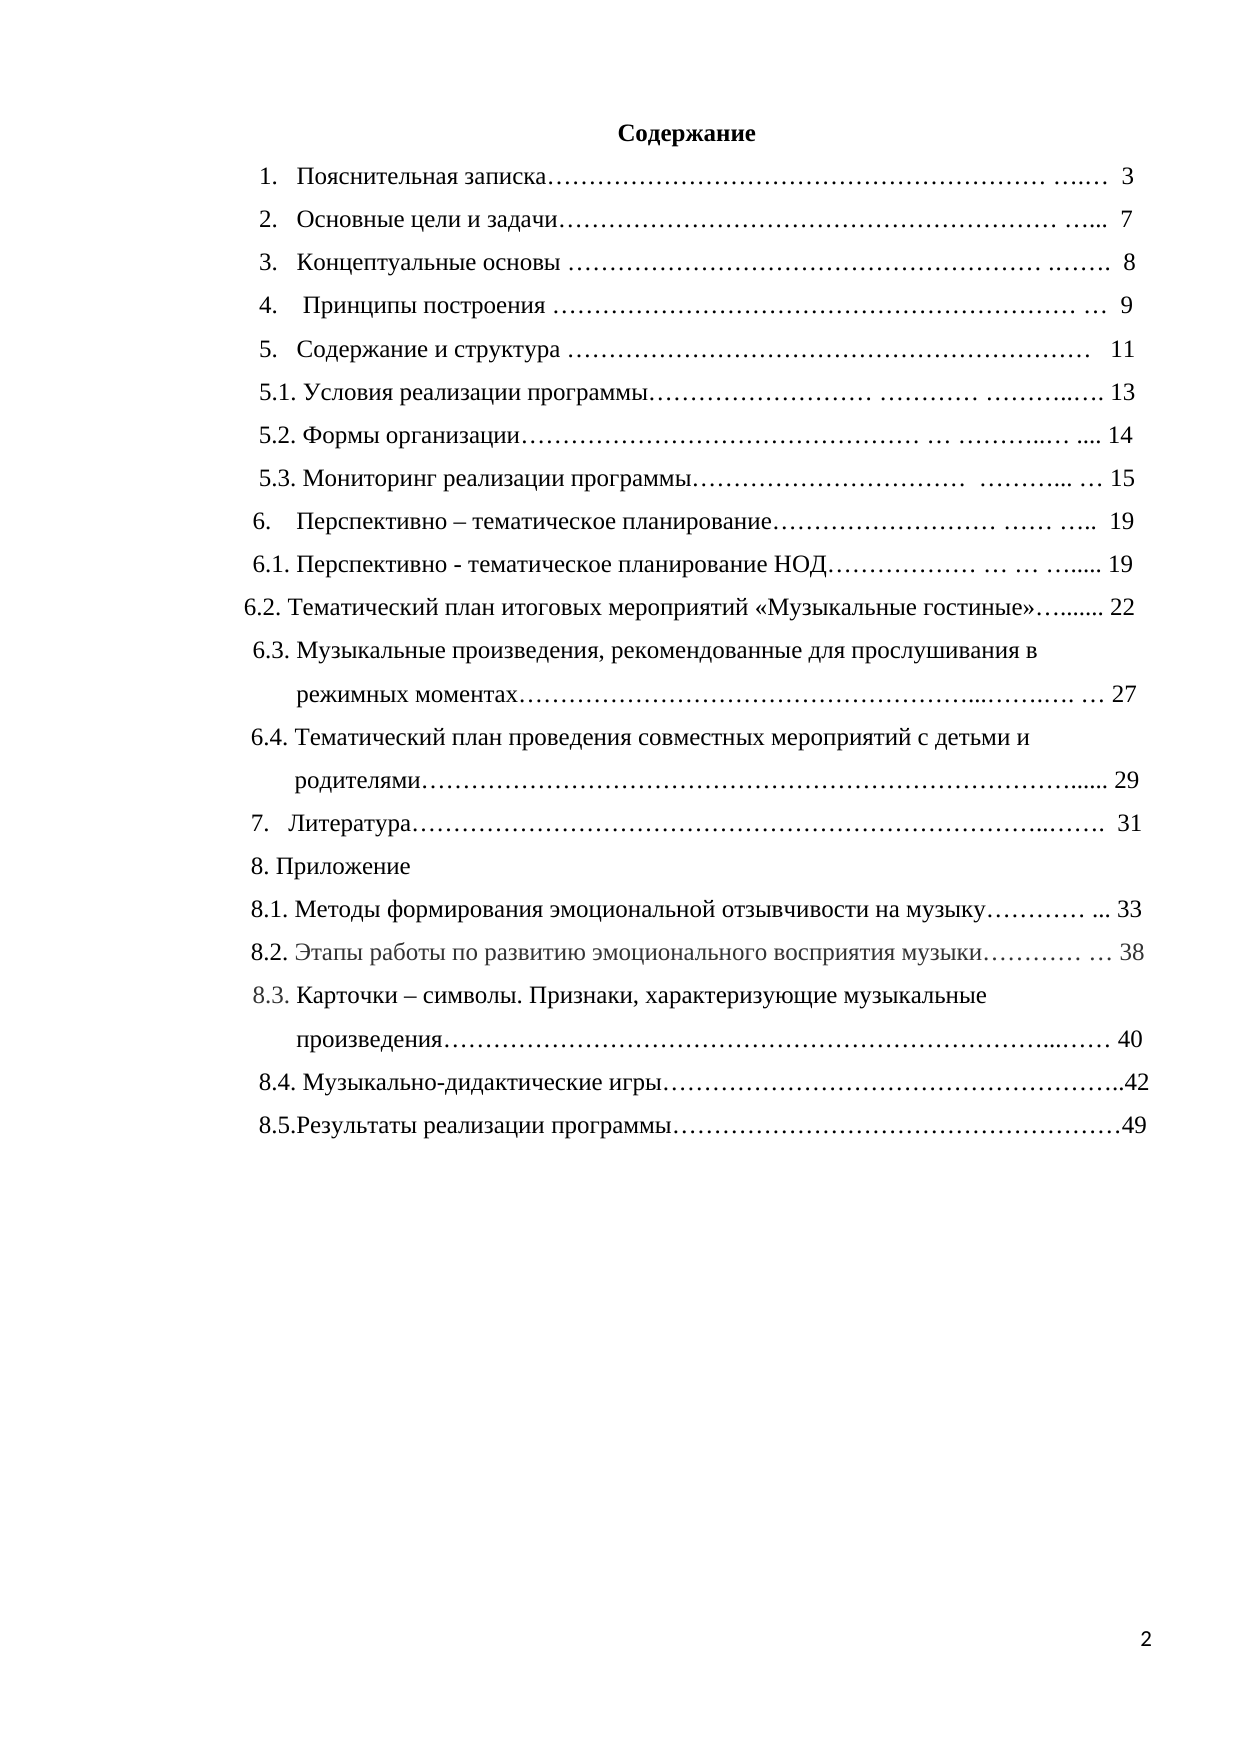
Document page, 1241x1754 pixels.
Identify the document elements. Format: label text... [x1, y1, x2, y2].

text 7. Литература…………………………………………………………………..……. 31 [177, 808, 1152, 837]
list Принципы построения ……………………………………………………… … 9 [259, 291, 1152, 319]
list Основные цели и задачи…………………………………………………… …... 7 [259, 204, 1152, 233]
text родителями……………………………………………………………………...... 29 [177, 765, 1152, 794]
text 8.4. Музыкально-дидактические игры………………………………………………..42 [177, 1067, 1152, 1096]
text 8.1. Методы формирования эмоциональной отзывчивости на музыку………… ... 33 [177, 894, 1152, 923]
text 6.3. Музыкальные произведения, рекомендованные для прослушивания в [177, 636, 1152, 664]
list 6.1. Перспективно - тематическое планирование НОД……………… … … …..... 19 [252, 549, 1152, 578]
list Содержание и структура ……………………………………………………… 11 [259, 334, 1152, 362]
text Содержание [177, 118, 1152, 147]
list Концептуальные основы ………………………………………………… .……. 8 [259, 247, 1152, 276]
text 8.3. Карточки – символы. Признаки, характеризующие музыкальные [177, 981, 1152, 1009]
list Пояснительная записка…………………………………………………… ….… 3 [259, 161, 1152, 190]
text 5.1. Условия реализации программы……………………… ………… ………..…. 13 [259, 377, 1152, 406]
text произведения………………………………………………………………...…… 40 [177, 1024, 1152, 1052]
text режимных моментах………………………………………………...…….…. … 27 [177, 679, 1152, 707]
text 8.2. Этапы работы по развитию эмоционального восприятия музыки………… … 38 [177, 937, 1152, 966]
text 5.3. Мониторинг реализации программы…………………………… ………... … 15 [177, 463, 1152, 492]
text 6.4. Тематический план проведения совместных мероприятий с детьми и [177, 722, 1152, 751]
text 8. Приложение [177, 851, 1152, 880]
text 8.5.Результаты реализации программы………………………………………………49 [177, 1110, 1152, 1139]
list 6. Перспективно – тематическое планирование……………………… …… ….. 19 [252, 506, 1152, 535]
text 6.2. Тематический план итоговых мероприятий «Музыкальные гостиные»…....... 22 [177, 592, 1152, 621]
text 5.2. Формы организации………………………………………… … ………..… .... 14 [177, 420, 1152, 449]
